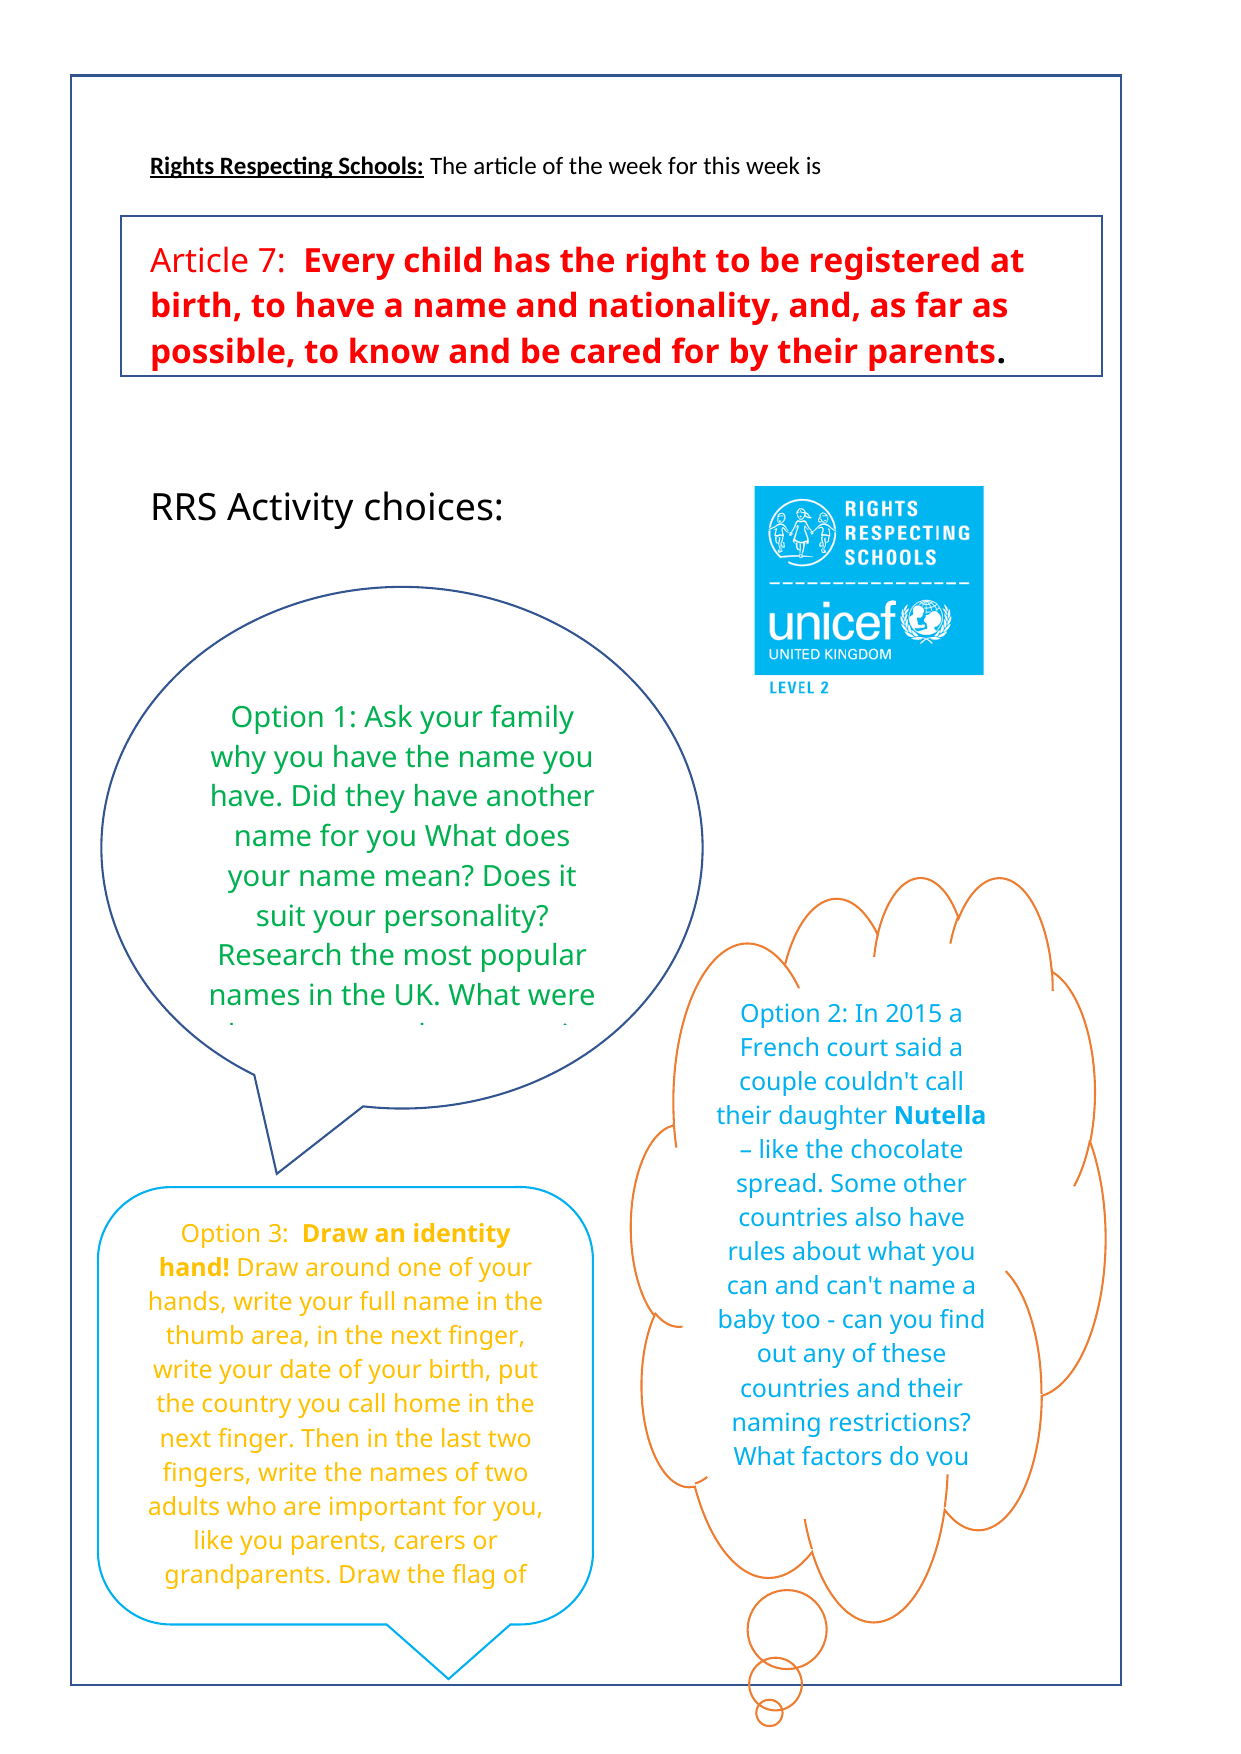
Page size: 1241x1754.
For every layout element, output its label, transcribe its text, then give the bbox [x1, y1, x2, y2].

picture [868, 501, 877, 516]
picture [883, 501, 891, 516]
picture [873, 550, 882, 564]
picture [859, 550, 868, 564]
picture [886, 526, 894, 539]
picture [927, 550, 935, 565]
picture [944, 526, 954, 539]
picture [770, 613, 785, 640]
picture [824, 613, 828, 639]
picture [798, 613, 819, 639]
text RRS Activity choices: [150, 480, 1090, 531]
picture [924, 526, 932, 539]
picture [846, 550, 854, 565]
text Article 7: Every child has the right to be registered at birth, to have a name and nationality, and, as far as possible, to know and be cared for by their parents. [150, 237, 1090, 373]
picture [846, 501, 855, 516]
picture [919, 608, 951, 636]
picture [833, 613, 853, 639]
picture [872, 526, 881, 540]
picture [846, 526, 855, 539]
picture [887, 550, 896, 564]
picture [860, 526, 867, 539]
picture [786, 613, 792, 639]
picture [900, 550, 910, 564]
picture [908, 501, 917, 516]
picture [754, 676, 984, 696]
picture [920, 600, 932, 604]
picture [901, 605, 924, 639]
picture [857, 613, 879, 639]
picture [915, 550, 922, 564]
picture [896, 501, 904, 516]
picture [959, 526, 969, 540]
picture [911, 526, 920, 540]
picture [776, 543, 784, 554]
text Rights Respecting Schools: The article of the week for this week is [150, 150, 1090, 181]
picture [881, 601, 895, 639]
picture [899, 526, 906, 539]
